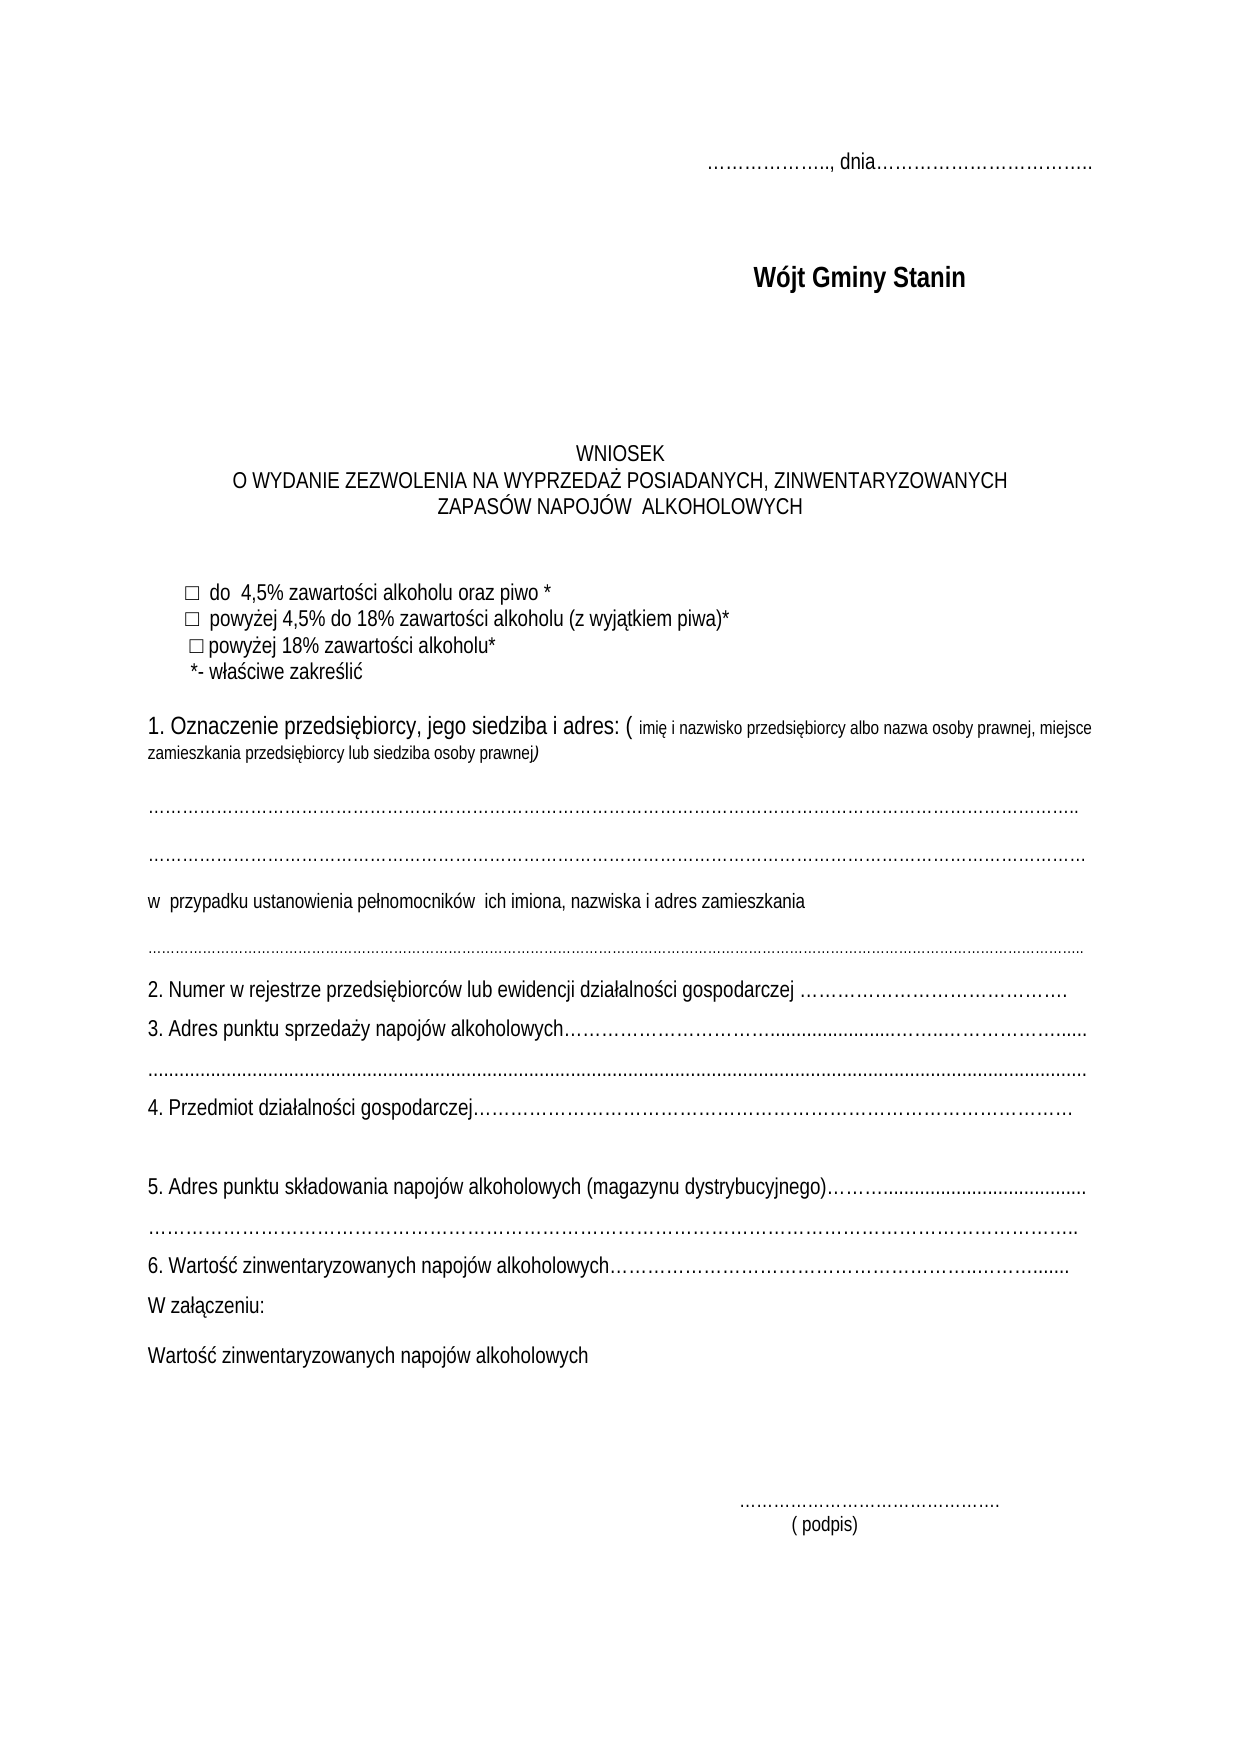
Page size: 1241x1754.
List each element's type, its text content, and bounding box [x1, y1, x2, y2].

text □ do 4,5% zawartości alkoholu oraz piwo * [185, 579, 1093, 605]
text 5. Adres punktu składowania napojów alkoholowych (magazynu dystrybucyjnego)………....................................... [148, 1173, 1093, 1199]
text □ powyżej 4,5% do 18% zawartości alkoholu (z wyjątkiem piwa)* [185, 605, 1093, 632]
text w przypadku ustanowienia pełnomocników ich imiona, nazwiska i adres zamieszkania [148, 889, 1093, 913]
text 3. Adres punktu sprzedaży napojów alkoholowych……………………………........................……..………………...... [148, 1015, 1093, 1042]
text ……………….., dnia…………………………….. [148, 148, 1093, 174]
text .................................................................................................................................................................................... [148, 1055, 1093, 1081]
text ( podpis) [148, 1512, 1093, 1536]
subtitle Wójt Gminy Stanin [148, 260, 1093, 293]
text Wartość zinwentaryzowanych napojów alkoholowych [148, 1342, 1093, 1368]
text …………………………………………………………………………………………………………………………………………………………………………………….. [148, 937, 1093, 957]
text 2. Numer w rejestrze przedsiębiorców lub ewidencji działalności gospodarczej ……………………………………. [148, 976, 1093, 1002]
text ………………………………………………………………………………………………………………………………………………… [148, 842, 1093, 866]
text ………………………………………. [148, 1488, 1093, 1512]
text 4. Przedmiot działalności gospodarczej…………………………………………………………………………………… [148, 1094, 1093, 1121]
text W załączeniu: [148, 1292, 1093, 1318]
text □ powyżej 18% zawartości alkoholu* [148, 632, 1093, 658]
text O WYDANIE ZEZWOLENIA NA WYPRZEDAŻ POSIADANYCH, ZINWENTARYZOWANYCH [148, 467, 1093, 493]
text 6. Wartość zinwentaryzowanych napojów alkoholowych…………………………………………………..………....... [148, 1252, 1093, 1278]
text *- właściwe zakreślić [185, 658, 1093, 684]
text 1. Oznaczenie przedsiębiorcy, jego siedziba i adres: ( imię i nazwisko przedsiębiorcy albo nazwa osoby prawnej, miejsce zamieszkania przedsiębiorcy lub siedziba osoby prawnej) [148, 711, 1093, 765]
text ZAPASÓW NAPOJÓW ALKOHOLOWYCH [148, 493, 1093, 519]
text ……………………………………………………………………………………………………………………………………………….. [148, 794, 1093, 818]
text ………………………………………………………………………………………………………………………………….. [148, 1213, 1093, 1239]
text WNIOSEK [148, 440, 1093, 467]
